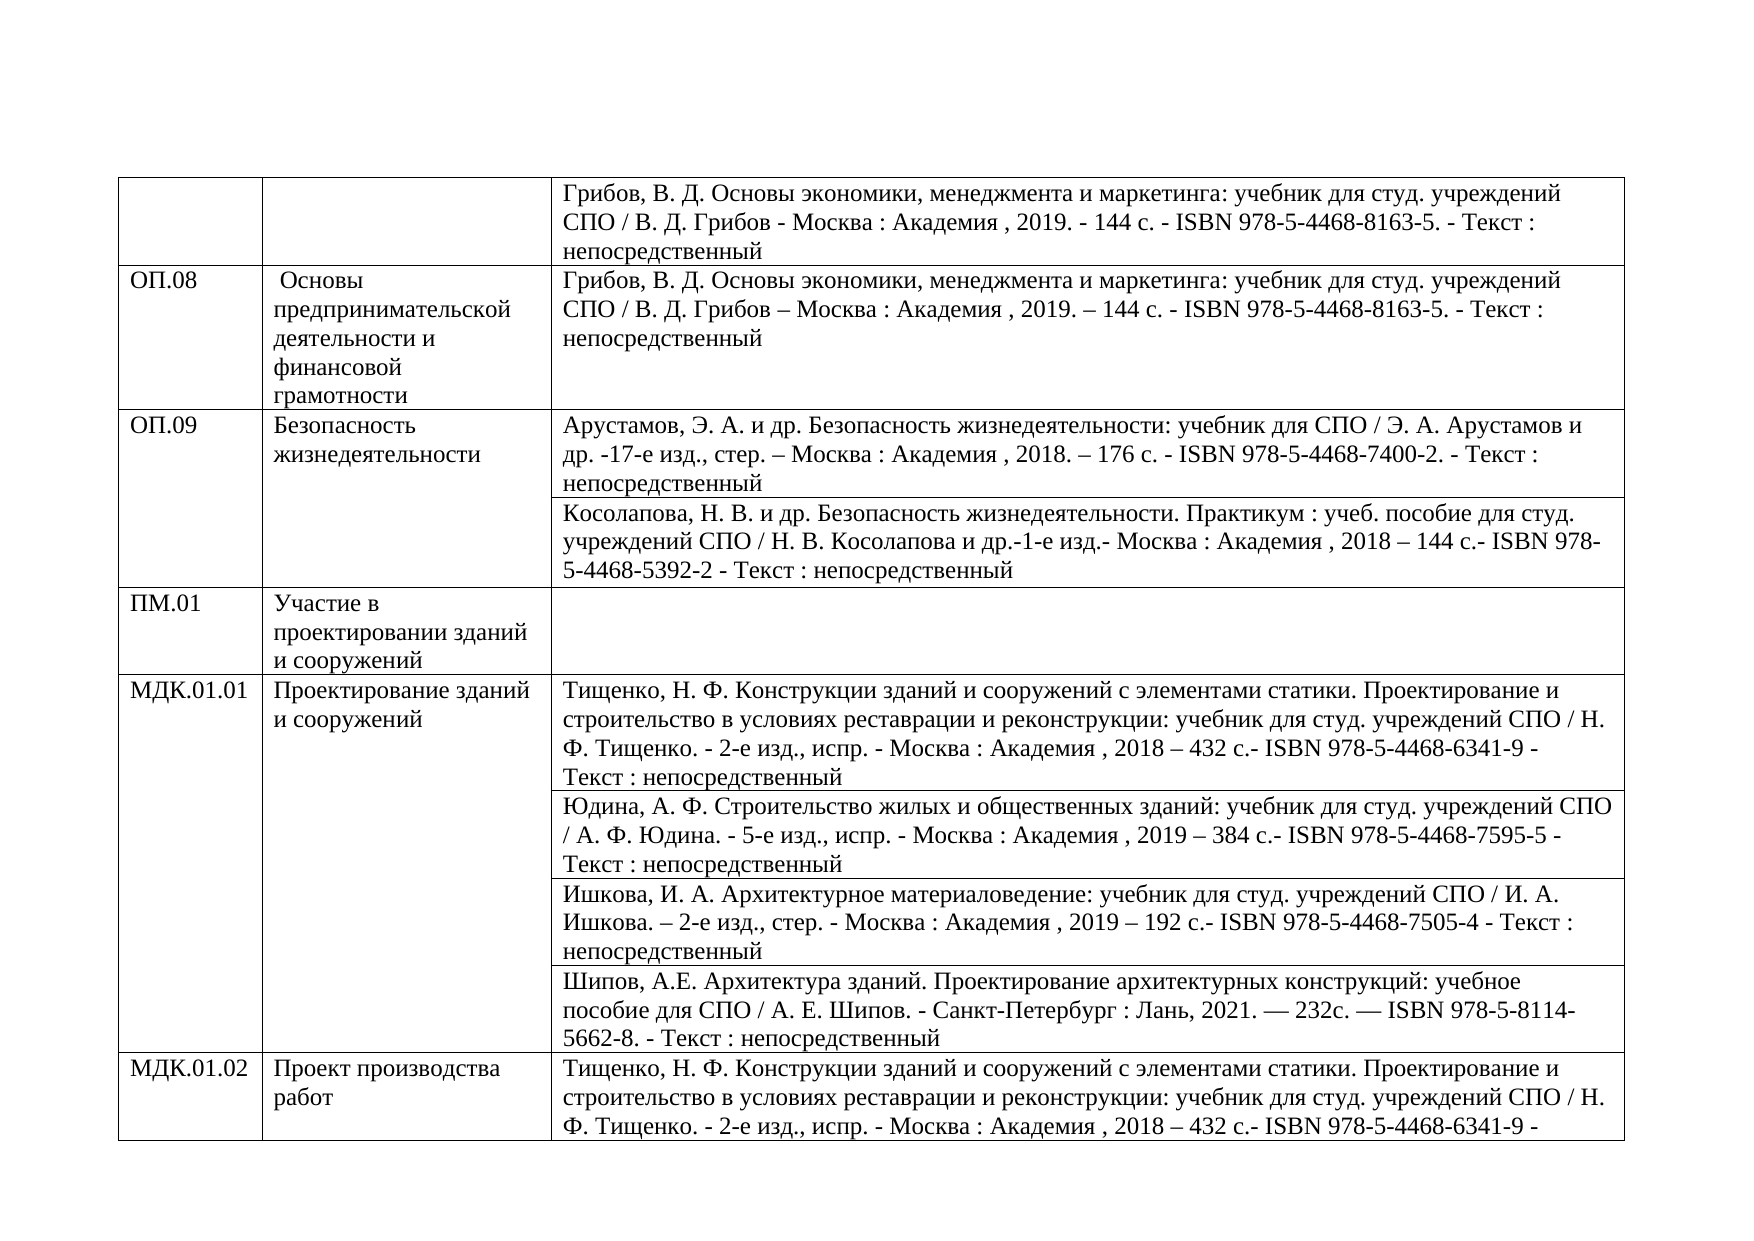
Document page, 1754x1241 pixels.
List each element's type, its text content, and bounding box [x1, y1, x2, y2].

table_cell Безопасность жизнедеятельности [263, 410, 551, 587]
table_cell Основы предпринимательской деятельности и финансовой грамотности [263, 266, 551, 409]
table_cell Грибов, В. Д. Основы экономики, менеджмента и маркетинга: учебник для студ. учреждений СПО / В. Д. Грибов - Москва : Академия , 2019. - 144 с. - ISBN 978-5-4468-8163-5. - Текст : непосредственный [552, 178, 1624, 264]
table_cell Грибов, В. Д. Основы экономики, менеджмента и маркетинга: учебник для студ. учреждений СПО / В. Д. Грибов – Москва : Академия , 2019. – 144 с. - ISBN 978-5-4468-8163-5. - Текст : непосредственный [552, 266, 1624, 409]
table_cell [552, 1053, 1624, 1139]
table_cell Участие в проектировании зданий и сооружений [263, 588, 551, 674]
table_cell Шипов, А.Е. Архитектура зданий. Проектирование архитектурных конструкций: учебное пособие для СПО / А. Е. Шипов. - Санкт-Петербург : Лань, 2021. — 232с. — ISBN 978-5-8114-5662-8. - Текст : непосредственный [552, 966, 1624, 1052]
table_cell Косолапова, Н. В. и др. Безопасность жизнедеятельности. Практикум : учеб. пособие для студ. учреждений СПО / Н. В. Косолапова и др.-1-е изд.- Москва : Академия , 2018 – 144 с.- ISBN 978-5-4468-5392-2 - Текст : непосредственный [552, 498, 1624, 587]
table_cell МДК.01.02 [119, 1053, 262, 1139]
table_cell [263, 1053, 551, 1139]
table_cell ОП.09 [119, 410, 262, 587]
table_cell ПМ.01 [119, 588, 262, 674]
table_cell МДК.01.01 [119, 675, 262, 1052]
table_cell ОП.08 [119, 266, 262, 409]
table_cell Арустамов, Э. А. и др. Безопасность жизнедеятельности: учебник для СПО / Э. А. Арустамов и др. -17-е изд., стер. – Москва : Академия , 2018. – 176 с. - ISBN 978-5-4468-7400-2. - Текст : непосредственный [552, 410, 1624, 497]
table_cell Проектирование зданий и сооружений [263, 675, 551, 1052]
table_cell [552, 588, 1624, 674]
table_cell Ишкова, И. А. Архитектурное материаловедение: учебник для студ. учреждений СПО / И. А. Ишкова. – 2-е изд., стер. - Москва : Академия , 2019 – 192 с.- ISBN 978-5-4468-7505-4 - Текст : непосредственный [552, 879, 1624, 965]
